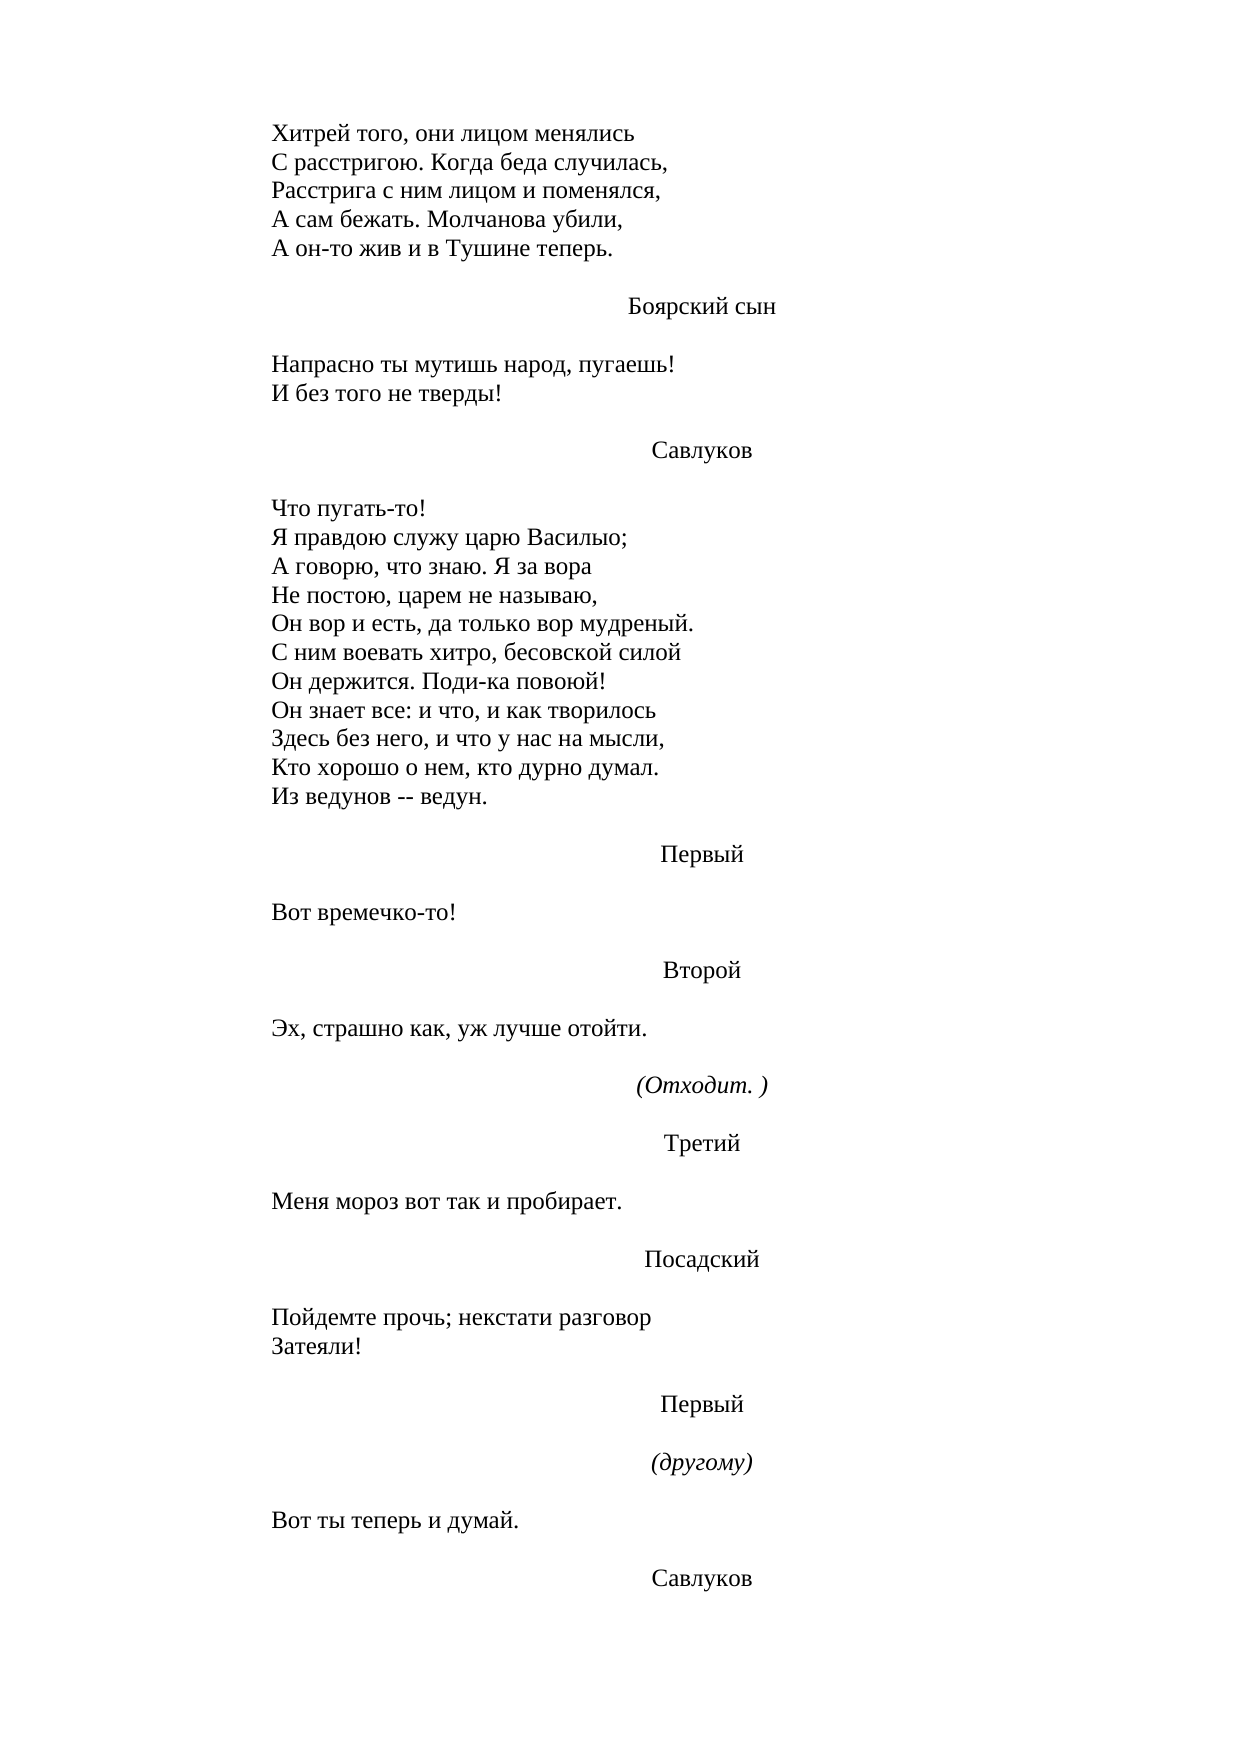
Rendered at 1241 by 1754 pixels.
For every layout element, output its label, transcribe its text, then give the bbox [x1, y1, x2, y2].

text Здесь без него, и что у нас на мысли, [252, 723, 1152, 752]
text А говорю, что знаю. Я за вора [252, 551, 1152, 580]
text Эх, страшно как, уж лучше отойти. [252, 1013, 1152, 1041]
text Посадский [252, 1244, 1152, 1273]
text Он знает все: и что, и как творилось [252, 695, 1152, 723]
text (другому) [252, 1447, 1152, 1476]
text И без того не тверды! [252, 378, 1152, 406]
text Хитрей того, они лицом менялись [252, 118, 1152, 147]
text Савлуков [252, 436, 1152, 464]
text Что пугать-то! [252, 493, 1152, 522]
text Третий [252, 1128, 1152, 1157]
text Вот ты теперь и думай. [252, 1505, 1152, 1533]
text Боярский сын [252, 291, 1152, 320]
text Пойдемте прочь; некстати разговор [252, 1302, 1152, 1331]
text (Отходит. ) [252, 1071, 1152, 1099]
text Расстрига с ним лицом и поменялся, [252, 176, 1152, 204]
text Напрасно ты мутишь народ, пугаешь! [252, 349, 1152, 378]
text А он-то жив и в Тушине теперь. [252, 233, 1152, 262]
text Он держится. Поди-ка повоюй! [252, 666, 1152, 695]
text Второй [252, 955, 1152, 983]
text Вот времечко-то! [252, 897, 1152, 926]
text Из ведунов -- ведун. [252, 781, 1152, 810]
text А сам бежать. Молчанова убили, [252, 204, 1152, 233]
text Савлуков [252, 1563, 1152, 1591]
text Меня мороз вот так и пробирает. [252, 1186, 1152, 1215]
text Не постою, царем не называю, [252, 580, 1152, 608]
text Кто хорошо о нем, кто дурно думал. [252, 752, 1152, 781]
text Затеяли! [252, 1331, 1152, 1360]
text Первый [252, 839, 1152, 868]
text Он вор и есть, да только вор мудреный. [252, 608, 1152, 637]
text Первый [252, 1389, 1152, 1418]
text С ним воевать хитро, бесовской силой [252, 637, 1152, 666]
text С расстригою. Когда беда случилась, [252, 147, 1152, 176]
text Я правдою служу царю Василыо; [252, 522, 1152, 551]
